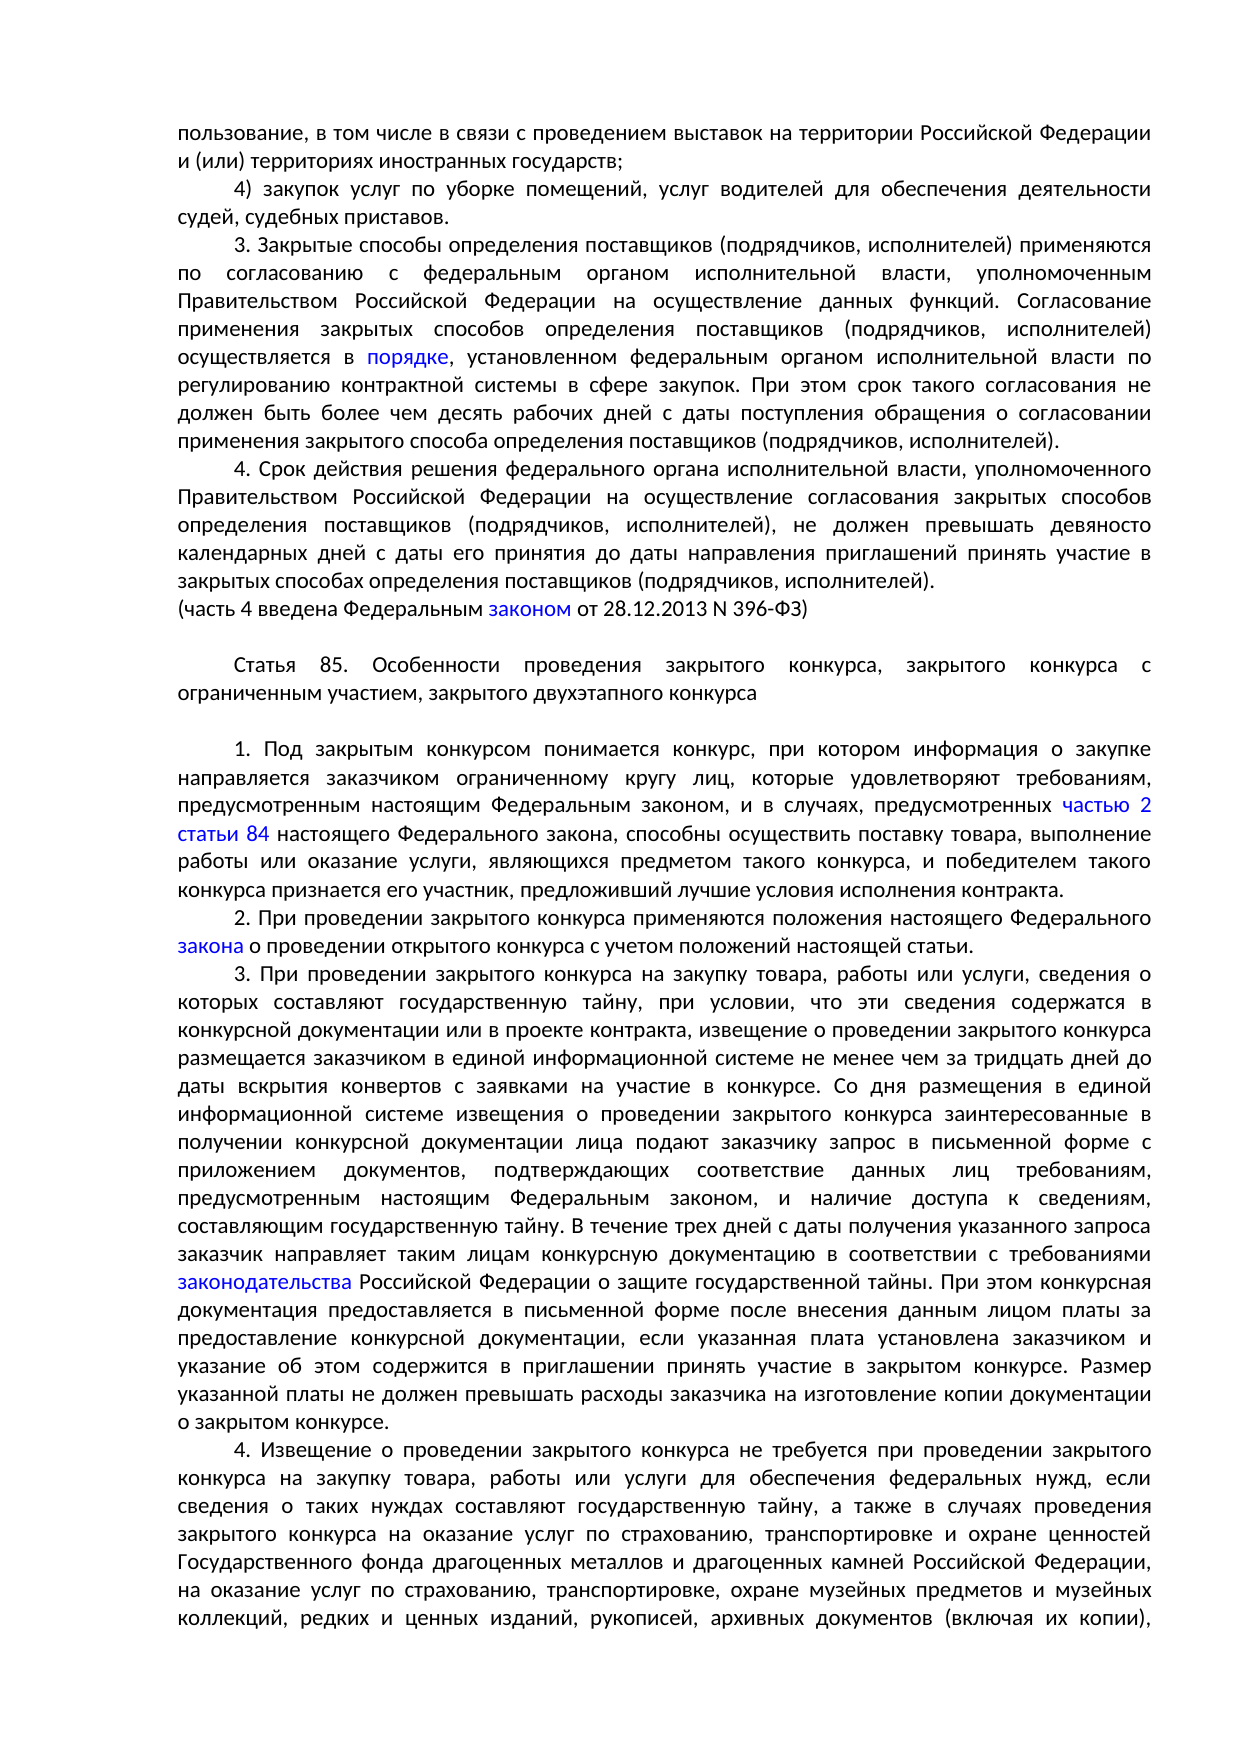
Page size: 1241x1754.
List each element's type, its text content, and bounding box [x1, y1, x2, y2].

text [177, 118, 1152, 174]
text 4. Срок действия решения федерального органа исполнительной власти, уполномоченного Правительством Российской Федерации на осуществление согласования закрытых способов определения поставщиков (подрядчиков, исполнителей), не должен превышать девяносто календарных дней с даты его принятия до даты направления приглашений принять участие в закрытых способах определения поставщиков (подрядчиков, исполнителей). [177, 454, 1152, 594]
text Статья 85. Особенности проведения закрытого конкурса, закрытого конкурса с ограниченным участием, закрытого двухэтапного конкурса [177, 651, 1152, 707]
text 3. При проведении закрытого конкурса на закупку товара, работы или услуги, сведения о которых составляют государственную тайну, при условии, что эти сведения содержатся в конкурсной документации или в проекте контракта, извещение о проведении закрытого конкурса размещается заказчиком в единой информационной системе не менее чем за тридцать дней до даты вскрытия конвертов с заявками на участие в конкурсе. Со дня размещения в единой информационной системе извещения о проведении закрытого конкурса заинтересованные в получении конкурсной документации лица подают заказчику запрос в письменной форме с приложением документов, подтверждающих соответствие данных лиц требованиям, предусмотренным настоящим Федеральным законом, и наличие доступа к сведениям, составляющим государственную тайну. В течение трех дней с даты получения указанного запроса заказчик направляет таким лицам конкурсную документацию в соответствии с требованиями законодательства Российской Федерации о защите государственной тайны. При этом конкурсная документация предоставляется в письменной форме после внесения данным лицом платы за предоставление конкурсной документации, если указанная плата установлена заказчиком и указание об этом содержится в приглашении принять участие в закрытом конкурсе. Размер указанной платы не должен превышать расходы заказчика на изготовление копии документации о закрытом конкурсе. [177, 959, 1152, 1435]
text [177, 1435, 1152, 1631]
text 3. Закрытые способы определения поставщиков (подрядчиков, исполнителей) применяются по согласованию с федеральным органом исполнительной власти, уполномоченным Правительством Российской Федерации на осуществление данных функций. Согласование применения закрытых способов определения поставщиков (подрядчиков, исполнителей) осуществляется в порядке, установленном федеральным органом исполнительной власти по регулированию контрактной системы в сфере закупок. При этом срок такого согласования не должен быть более чем десять рабочих дней с даты поступления обращения о согласовании применения закрытого способа определения поставщиков (подрядчиков, исполнителей). [177, 230, 1152, 454]
text 2. При проведении закрытого конкурса применяются положения настоящего Федерального закона о проведении открытого конкурса с учетом положений настоящей статьи. [177, 903, 1152, 959]
text 1. Под закрытым конкурсом понимается конкурс, при котором информация о закупке направляется заказчиком ограниченному кругу лиц, которые удовлетворяют требованиям, предусмотренным настоящим Федеральным законом, и в случаях, предусмотренных частью 2 статьи 84 настоящего Федерального закона, способны осуществить поставку товара, выполнение работы или оказание услуги, являющихся предметом такого конкурса, и победителем такого конкурса признается его участник, предложивший лучшие условия исполнения контракта. [177, 734, 1152, 903]
text (часть 4 введена Федеральным законом от 28.12.2013 N 396-ФЗ) [177, 594, 1152, 622]
text 4) закупок услуг по уборке помещений, услуг водителей для обеспечения деятельности судей, судебных приставов. [177, 174, 1152, 230]
